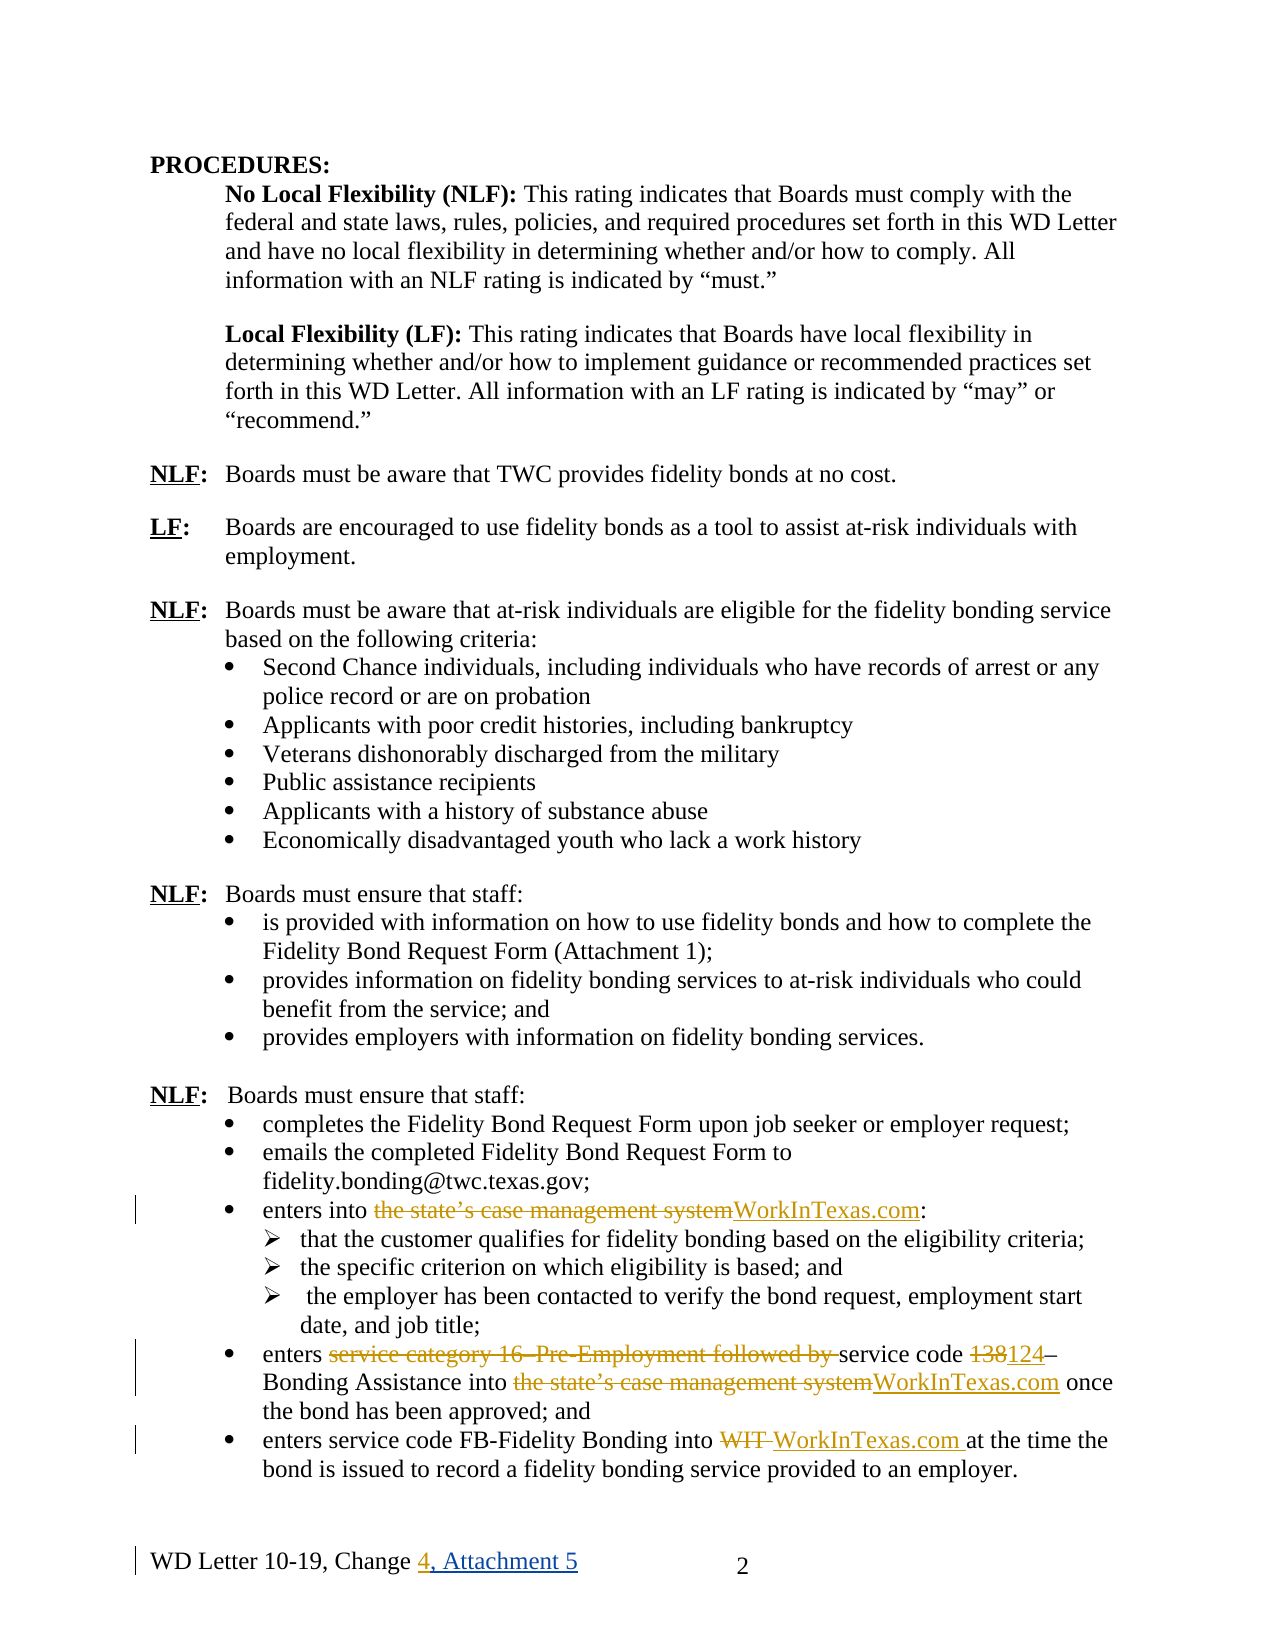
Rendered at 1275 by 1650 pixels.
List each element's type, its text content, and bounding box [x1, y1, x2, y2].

list Applicants with a history of substance abuse [225, 796, 1125, 825]
text No Local Flexibility (NLF): This rating indicates that Boards must comply with the federal and state laws, rules, policies, and required procedures set forth in this WD Letter and have no local flexibility in determining whether and/or how to comply. All information with an NLF rating is indicated by “must.” [225, 179, 1125, 294]
list the employer has been contacted to verify the bond request, employment start date, and job title; [262, 1281, 1125, 1339]
subtitle PROCEDURES: [150, 150, 1125, 179]
list Economically disadvantaged youth who lack a work history [225, 825, 1125, 854]
text NLF: Boards must ensure that staff: [150, 1080, 1125, 1109]
list Second Chance individuals, including individuals who have records of arrest or any police record or are on probation [225, 652, 1125, 710]
list Veterans dishonorably discharged from the military [225, 739, 1125, 767]
list provides information on fidelity bonding services to at-risk individuals who could benefit from the service; and [225, 965, 1125, 1022]
list completes the Fidelity Bond Request Form upon job seeker or employer request; [225, 1109, 1125, 1137]
list Applicants with poor credit histories, including bankruptcy [225, 710, 1125, 739]
list enters service code –Bonding Assistance into once the bond has been approved; and [225, 1339, 1125, 1425]
text NLF: Boards must be aware that at-risk individuals are eligible for the fidelity bonding service based on the following criteria: [150, 595, 1125, 652]
list enters into : [225, 1195, 1125, 1224]
text LF: Boards are encouraged to use fidelity bonds as a tool to assist at-risk individuals with employment. [150, 512, 1125, 570]
list Public assistance recipients [225, 767, 1125, 796]
text NLF: Boards must be aware that TWC provides fidelity bonds at no cost. [150, 459, 1125, 487]
list that the customer qualifies for fidelity bonding based on the eligibility criteria; [262, 1224, 1125, 1252]
list provides employers with information on fidelity bonding services. [225, 1022, 1125, 1051]
list emails the completed Fidelity Bond Request Form to fidelity.bonding@twc.texas.gov; [225, 1137, 1125, 1195]
list enters service code FB-Fidelity Bonding into at the time the bond is issued to record a fidelity bonding service provided to an employer. [225, 1425, 1125, 1482]
list the specific criterion on which eligibility is based; and [262, 1252, 1125, 1281]
text NLF: Boards must ensure that staff: [150, 879, 1125, 907]
text Local Flexibility (LF): This rating indicates that Boards have local flexibility in determining whether and/or how to implement guidance or recommended practices set forth in this WD Letter. All information with an LF rating is indicated by “may” or “recommend.” [225, 319, 1125, 434]
list is provided with information on how to use fidelity bonds and how to complete the Fidelity Bond Request Form (Attachment 1); [225, 907, 1125, 965]
